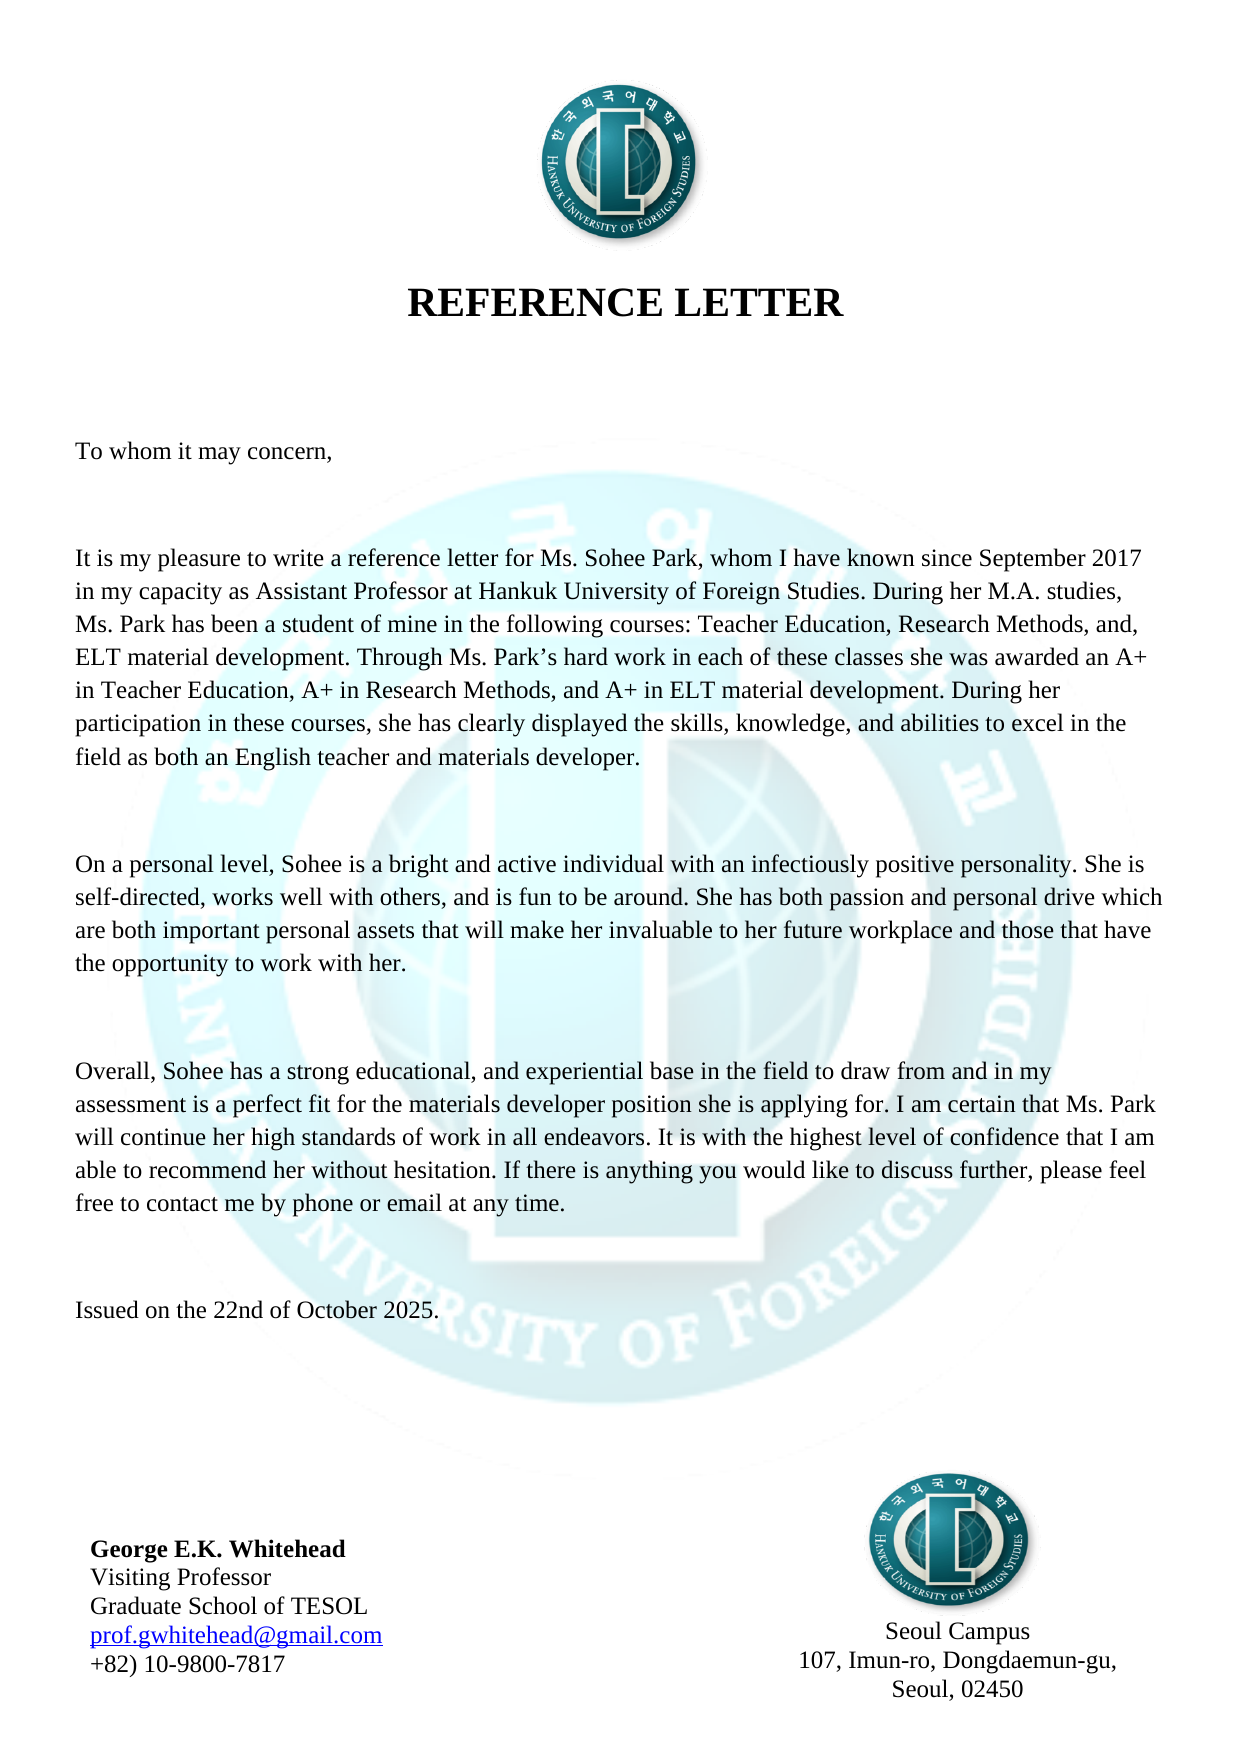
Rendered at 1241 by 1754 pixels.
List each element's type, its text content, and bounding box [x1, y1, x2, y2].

picture [858, 1464, 1043, 1618]
text Issued on the 22nd of October 2025. [75, 1295, 1165, 1324]
text It is my pleasure to write a reference letter for Ms. Sohee Park, whom I have known since September 2017 in my capacity as Assistant Professor at Hankuk University of Foreign Studies. During her M.A. studies, Ms. Park has been a student of mine in the following courses: Teacher Education, Research Methods, and, ELT material development. Through Ms. Park’s hard work in each of these classes she was awarded an A+ in Teacher Education, A+ in Research Methods, and A+ in ELT material development. During her participation in these courses, she has clearly displayed the skills, knowledge, and abilities to excel in the field as both an English teacher and materials developer. [75, 543, 1165, 770]
text Overall, Sohee has a strong educational, and experiential base in the field to draw from and in my assessment is a perfect fit for the materials developer position she is applying for. I am certain that Ms. Park will continue her high standards of work in all endeavors. It is with the highest level of confidence that I am able to recommend her without hesitation. If there is anything you would like to discuss further, please feel free to contact me by phone or email at any time. [75, 1056, 1165, 1217]
text To whom it may concern, [75, 436, 1165, 464]
text REFERENCE LETTER [75, 278, 1165, 326]
text On a personal level, Sohee is a bright and active individual with an infectiously positive personality. She is self-directed, works well with others, and is fun to be around. She has both passion and personal drive which are both important personal assets that will make her invaluable to her future workplace and those that have the opportunity to work with her. [75, 849, 1165, 977]
picture [531, 75, 709, 253]
